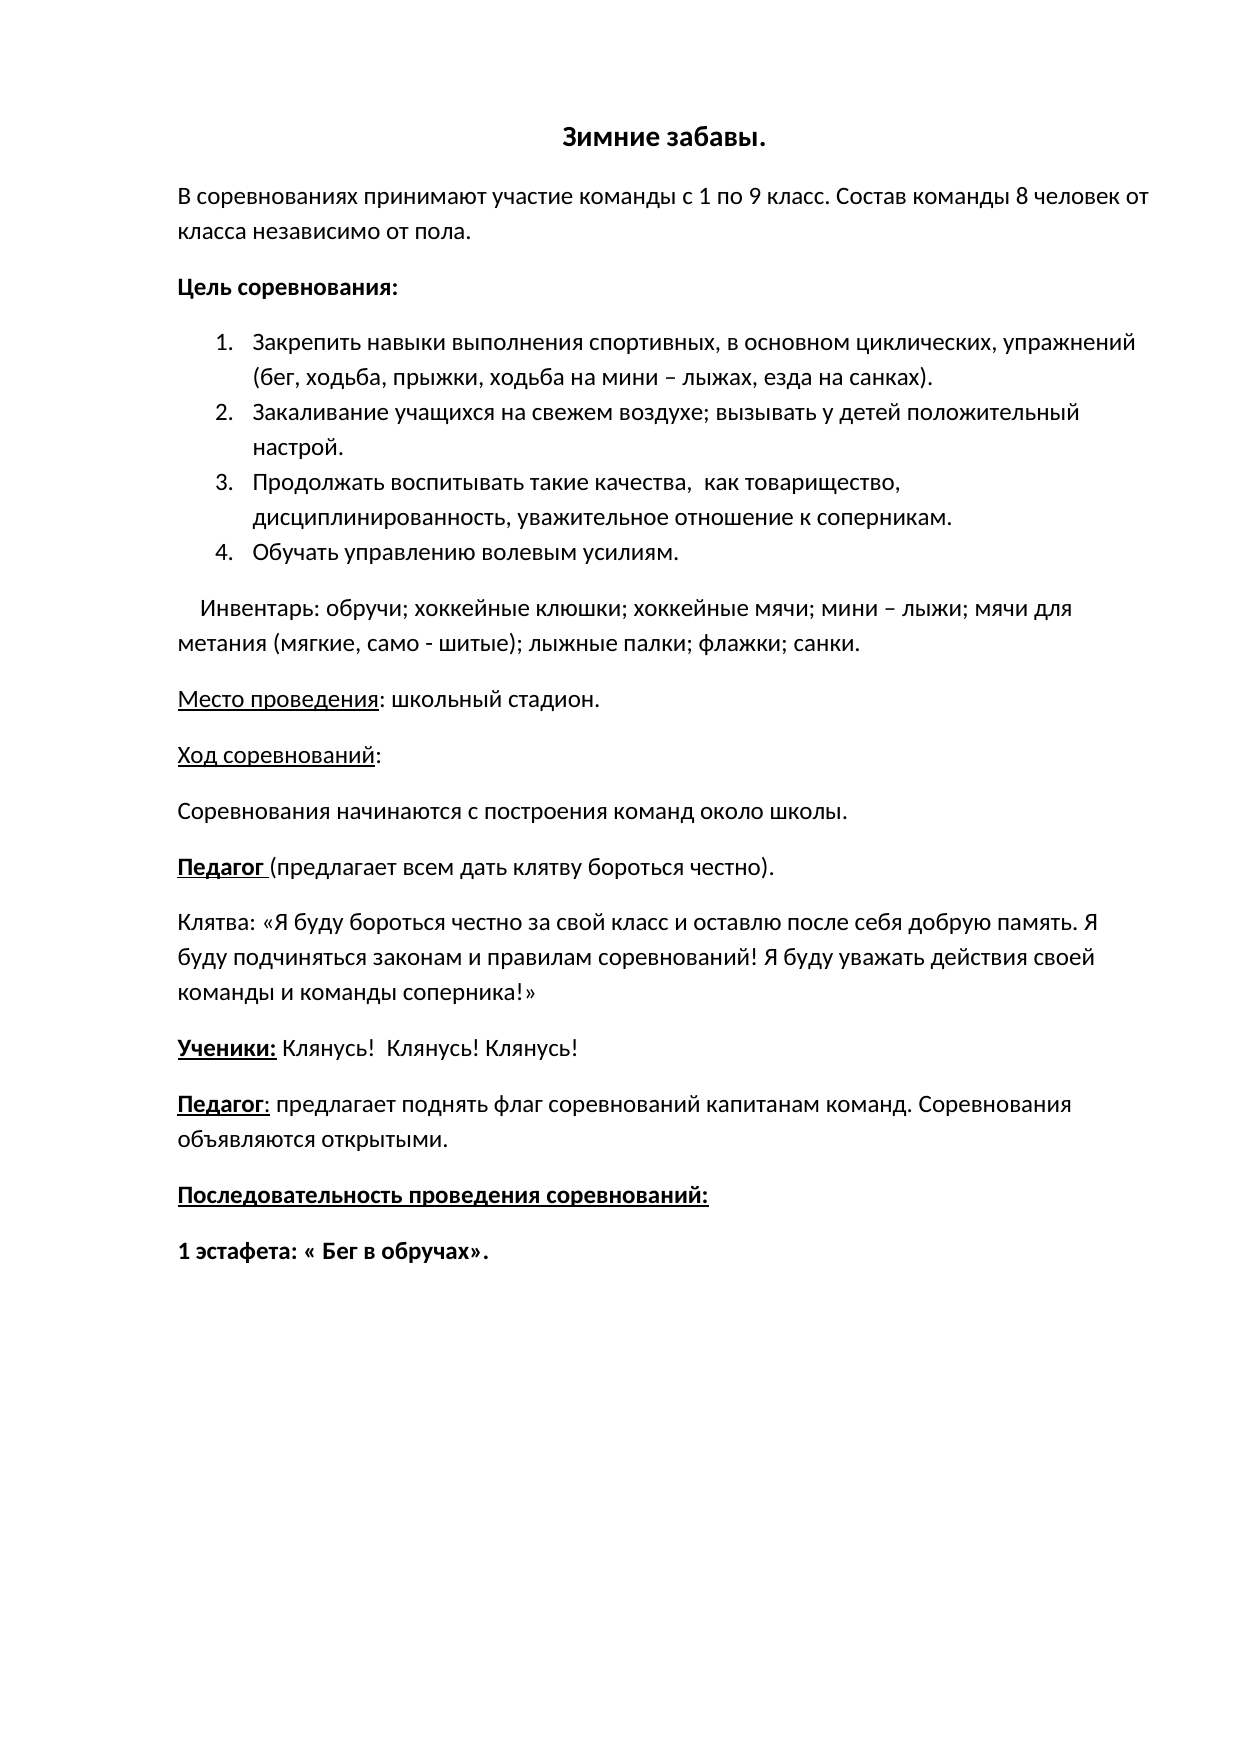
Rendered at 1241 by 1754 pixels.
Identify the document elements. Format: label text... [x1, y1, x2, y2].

text Клятва: «Я буду бороться честно за свой класс и оставлю после себя добрую память. Я буду подчиняться законам и правилам соревнований! Я буду уважать действия своей команды и команды соперника!» [177, 907, 1152, 1007]
text Педагог (предлагает всем дать клятву бороться честно). [177, 851, 1152, 881]
text Педагог: предлагает поднять флаг соревнований капитанам команд. Соревнования объявляются открытыми. [177, 1088, 1152, 1154]
text 1 эстафета: « Бег в обручах». [177, 1235, 1152, 1265]
text Цель соревнования: [177, 271, 1152, 301]
text Последовательность проведения соревнований: [177, 1179, 1152, 1209]
text Инвентарь: обручи; хоккейные клюшки; хоккейные мячи; мини – лыжи; мячи для метания (мягкие, само - шитые); лыжные палки; флажки; санки. [177, 592, 1152, 658]
list Закрепить навыки выполнения спортивных, в основном циклических, упражнений (бег, ходьба, прыжки, ходьба на мини – лыжах, езда на санках). [215, 327, 1152, 392]
list Продолжать воспитывать такие качества, как товарищество, дисциплинированность, уважительное отношение к соперникам. [215, 467, 1152, 532]
text Зимние забавы. [177, 118, 1152, 154]
text Соревнования начинаются с построения команд около школы. [177, 795, 1152, 825]
text Место проведения: школьный стадион. [177, 683, 1152, 714]
text Ход соревнований: [177, 739, 1152, 769]
list Закаливание учащихся на свежем воздухе; вызывать у детей положительный настрой. [215, 397, 1152, 462]
text Ученики: Клянусь! Клянусь! Клянусь! [177, 1032, 1152, 1063]
list Обучать управлению волевым усилиям. [215, 537, 1152, 567]
text В соревнованиях принимают участие команды с 1 по 9 класс. Состав команды 8 человек от класса независимо от пола. [177, 180, 1152, 245]
